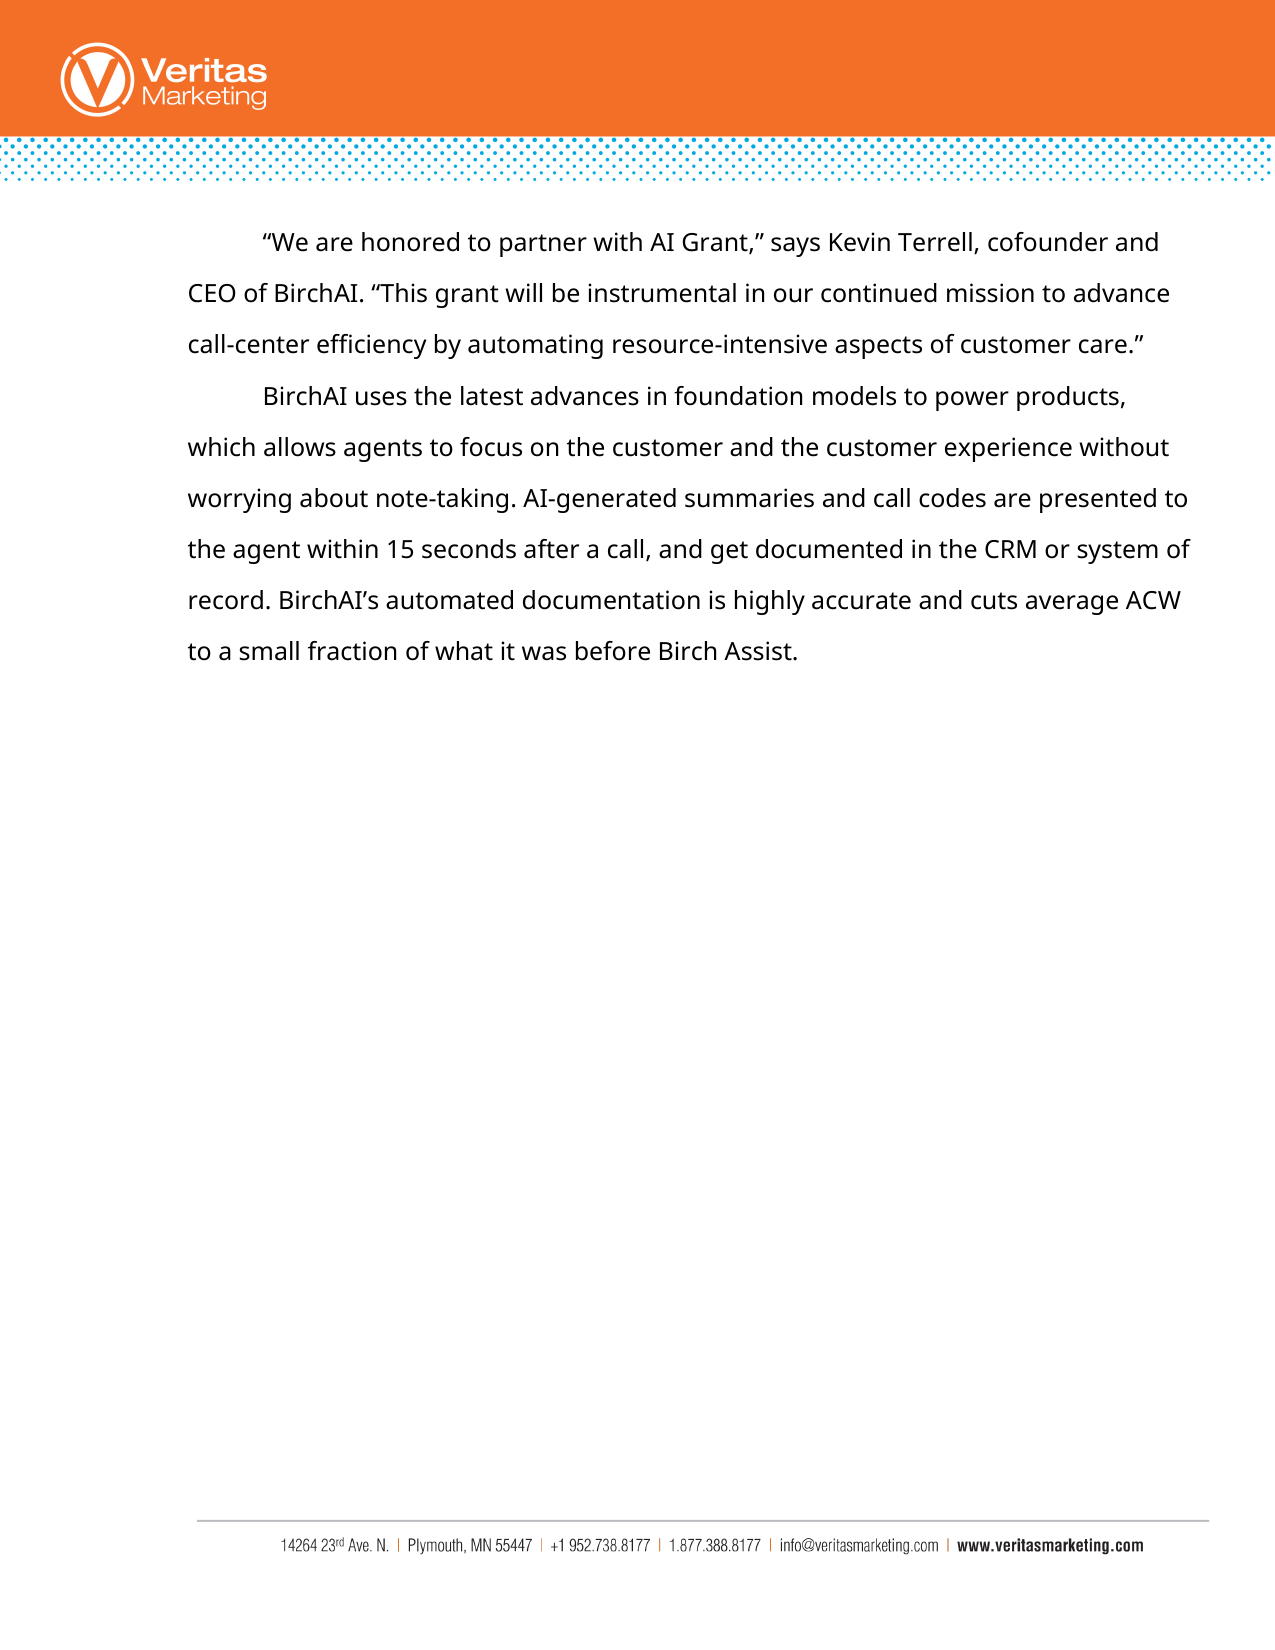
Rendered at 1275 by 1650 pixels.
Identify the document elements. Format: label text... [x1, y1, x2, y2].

picture [187, 1504, 1219, 1575]
picture [0, 0, 1275, 189]
text BirchAI uses the latest advances in foundation models to power products, which allows agents to focus on the customer and the customer experience without worrying about note-taking. AI-generated summaries and call codes are presented to the agent within 15 seconds after a call, and get documented in the CRM or system of record. BirchAI’s automated documentation is highly accurate and cuts average ACW to a small fraction of what it was before Birch Assist. [187, 378, 1191, 667]
text “We are honored to partner with AI Grant,” says Kevin Terrell, cofounder and CEO of BirchAI. “This grant will be instrumental in our continued mission to advance call-center efficiency by automating resource-intensive aspects of customer care.” [187, 225, 1191, 361]
